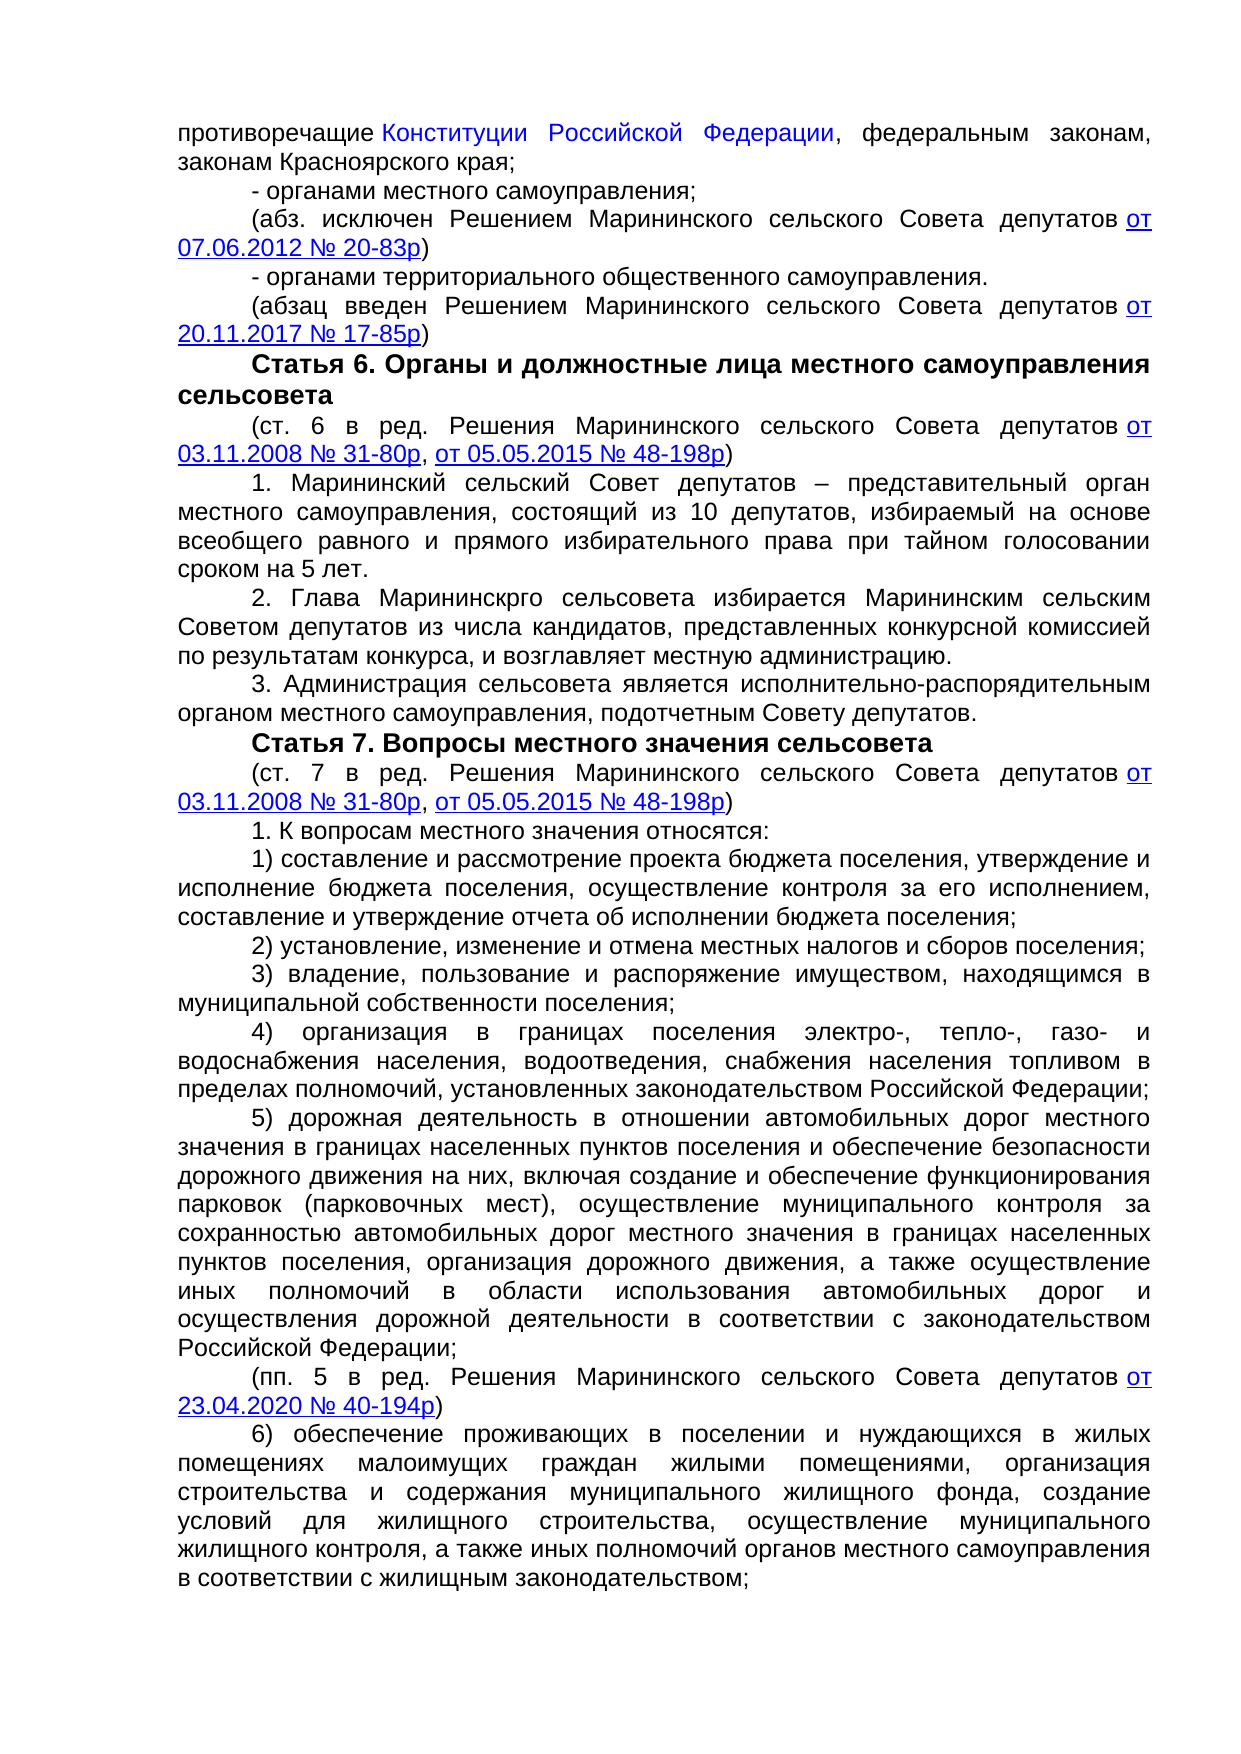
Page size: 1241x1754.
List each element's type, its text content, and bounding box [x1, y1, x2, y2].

text 2) установление, изменение и отмена местных налогов и сборов поселения; [177, 931, 1152, 959]
text (пп. 5 в ред. Решения Марининского сельского Совета депутатов от 23.04.2020 № 40-194р) [177, 1362, 1152, 1419]
text 3) владение, пользование и распоряжение имуществом, находящимся в муниципальной собственности поселения; [177, 959, 1152, 1017]
text (ст. 7 в ред. Решения Марининского сельского Совета депутатов от 03.11.2008 № 31-80р, от 05.05.2015 № 48-198р) [177, 758, 1152, 816]
text (ст. 6 в ред. Решения Марининского сельского Совета депутатов от 03.11.2008 № 31-80р, от 05.05.2015 № 48-198р) [177, 411, 1152, 468]
text 1. Марининский сельский Совет депутатов – представительный орган местного самоуправления, состоящий из 10 депутатов, избираемый на основе всеобщего равного и прямого избирательного права при тайном голосовании сроком на 5 лет. [177, 468, 1152, 583]
text (абз. исключен Решением Марининского сельского Совета депутатов от 07.06.2012 № 20-83р) [177, 204, 1152, 262]
text Статья 7. Вопросы местного значения сельсовета [177, 727, 1152, 758]
text (абзац введен Решением Марининского сельского Совета депутатов от 20.11.2017 № 17-85р) [177, 291, 1152, 348]
text 4) организация в границах поселения электро-, тепло-, газо- и водоснабжения населения, водоотведения, снабжения населения топливом в пределах полномочий, установленных законодательством Российской Федерации; [177, 1017, 1152, 1103]
text 3. Администрация сельсовета является исполнительно-распорядительным органом местного самоуправления, подотчетным Совету депутатов. [177, 669, 1152, 727]
text 5) дорожная деятельность в отношении автомобильных дорог местного значения в границах населенных пунктов поселения и обеспечение безопасности дорожного движения на них, включая создание и обеспечение функционирования парковок (парковочных мест), осуществление муниципального контроля за сохранностью автомобильных дорог местного значения в границах населенных пунктов поселения, организация дорожного движения, а также осуществление иных полномочий в области использования автомобильных дорог и осуществления дорожной деятельности в соответствии с законодательством Российской Федерации; [177, 1103, 1152, 1362]
text - органами территориального общественного самоуправления. [177, 262, 1152, 291]
text - органами местного самоуправления; [177, 176, 1152, 204]
text 1) составление и рассмотрение проекта бюджета поселения, утверждение и исполнение бюджета поселения, осуществление контроля за его исполнением, составление и утверждение отчета об исполнении бюджета поселения; [177, 844, 1152, 931]
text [177, 118, 1152, 176]
text 1. К вопросам местного значения относятся: [177, 816, 1152, 844]
text 6) обеспечение проживающих в поселении и нуждающихся в жилых помещениях малоимущих граждан жилыми помещениями, организация строительства и содержания муниципального жилищного фонда, создание условий для жилищного строительства, осуществление муниципального жилищного контроля, а также иных полномочий органов местного самоуправления в соответствии с жилищным законодательством; [177, 1419, 1152, 1592]
text Статья 6. Органы и должностные лица местного самоуправления сельсовета [177, 348, 1152, 411]
text 2. Глава Марининскрго сельсовета избирается Марининским сельским Советом депутатов из числа кандидатов, представленных конкурсной комиссией по результатам конкурса, и возглавляет местную администрацию. [177, 583, 1152, 669]
